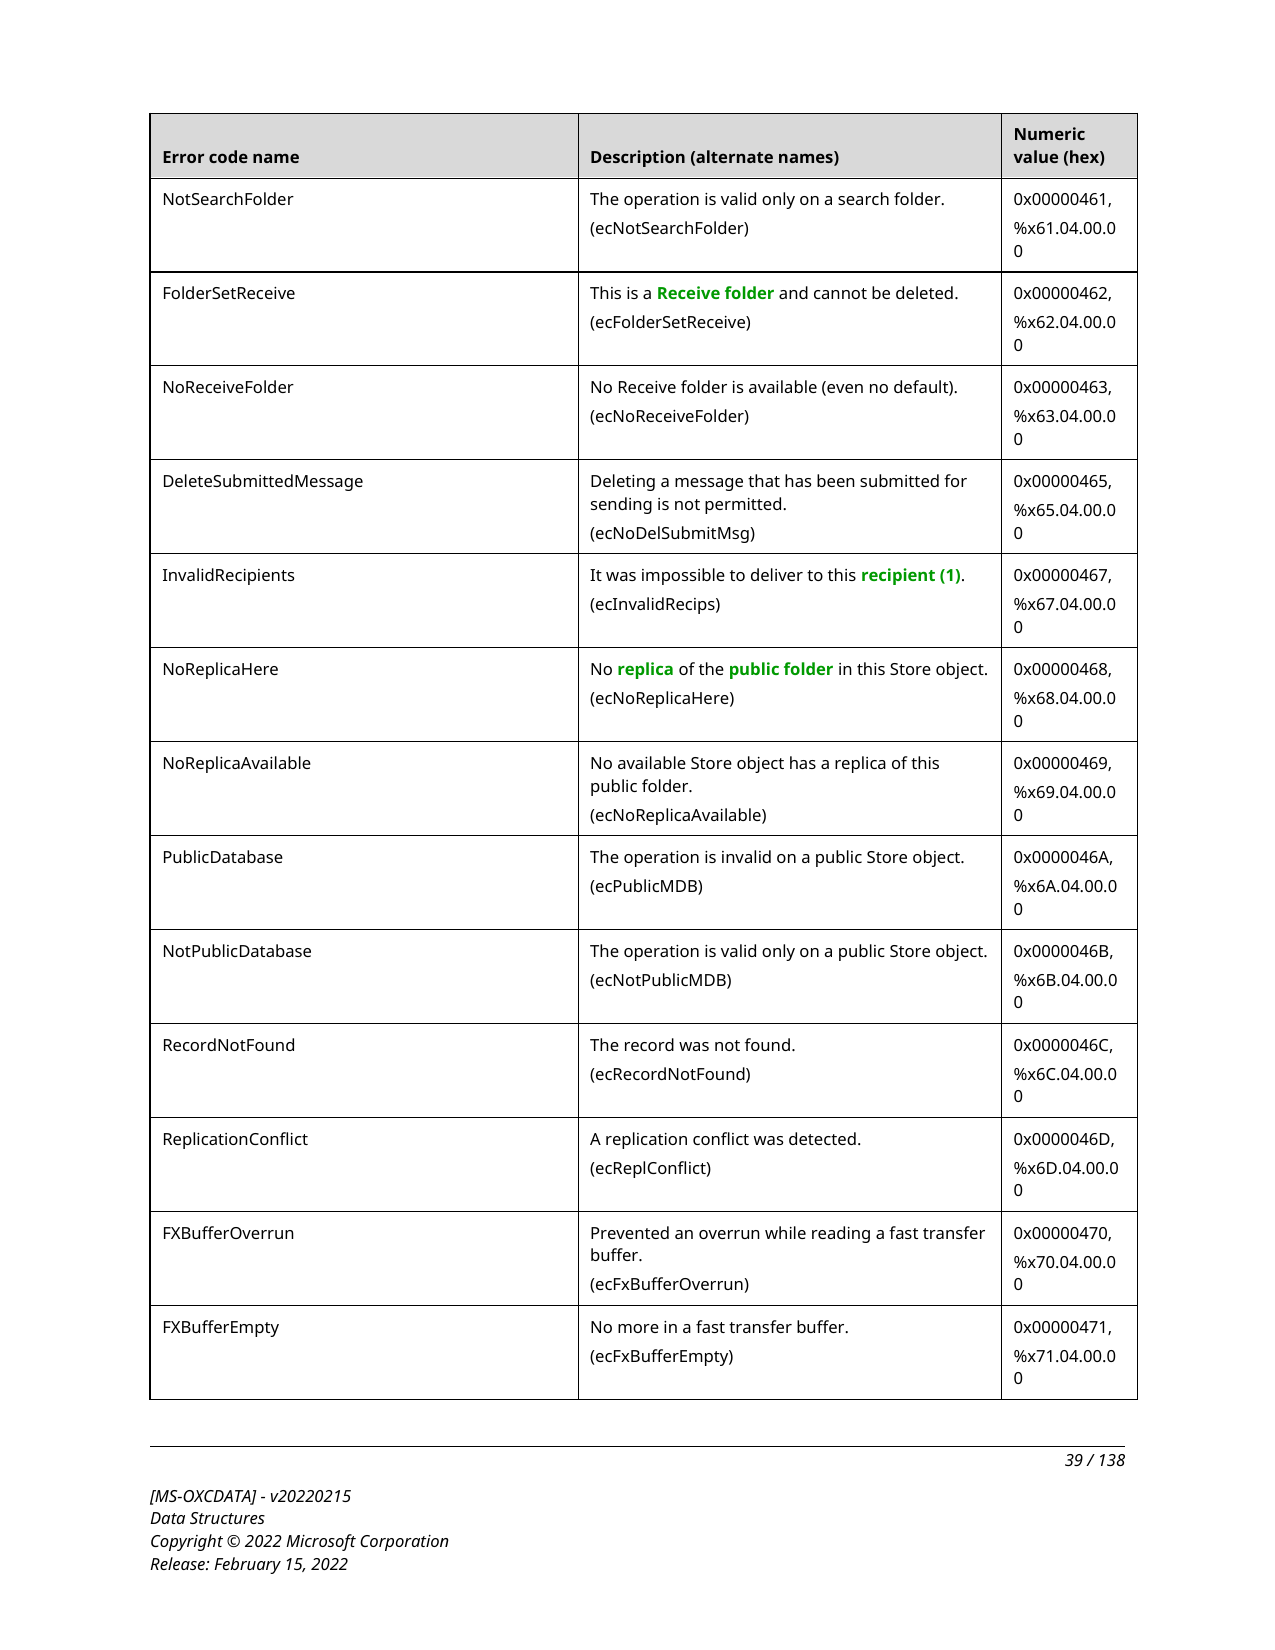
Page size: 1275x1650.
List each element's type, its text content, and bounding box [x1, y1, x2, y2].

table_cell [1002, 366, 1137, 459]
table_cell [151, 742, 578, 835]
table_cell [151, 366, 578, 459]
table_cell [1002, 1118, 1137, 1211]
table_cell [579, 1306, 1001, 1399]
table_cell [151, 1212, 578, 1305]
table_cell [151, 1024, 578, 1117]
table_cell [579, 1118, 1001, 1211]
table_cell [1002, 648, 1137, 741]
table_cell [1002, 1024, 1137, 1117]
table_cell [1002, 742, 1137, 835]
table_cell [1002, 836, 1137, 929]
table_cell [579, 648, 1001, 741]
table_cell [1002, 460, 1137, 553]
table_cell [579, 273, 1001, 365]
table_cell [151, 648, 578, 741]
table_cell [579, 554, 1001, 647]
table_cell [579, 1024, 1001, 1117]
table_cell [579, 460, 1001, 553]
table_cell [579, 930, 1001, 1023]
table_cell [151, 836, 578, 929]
table_header Error code name [151, 114, 578, 177]
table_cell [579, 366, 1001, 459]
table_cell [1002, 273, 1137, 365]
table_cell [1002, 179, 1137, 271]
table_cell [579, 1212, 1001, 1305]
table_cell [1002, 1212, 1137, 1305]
table_header Description (alternate names) [579, 114, 1001, 177]
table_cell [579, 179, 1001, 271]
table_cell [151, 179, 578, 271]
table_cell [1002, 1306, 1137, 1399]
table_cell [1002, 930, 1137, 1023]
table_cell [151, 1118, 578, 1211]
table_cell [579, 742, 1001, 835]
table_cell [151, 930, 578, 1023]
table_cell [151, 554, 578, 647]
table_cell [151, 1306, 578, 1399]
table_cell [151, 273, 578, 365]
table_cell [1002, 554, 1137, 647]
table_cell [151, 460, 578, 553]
table_header Numeric value (hex) [1002, 114, 1137, 177]
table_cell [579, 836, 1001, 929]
